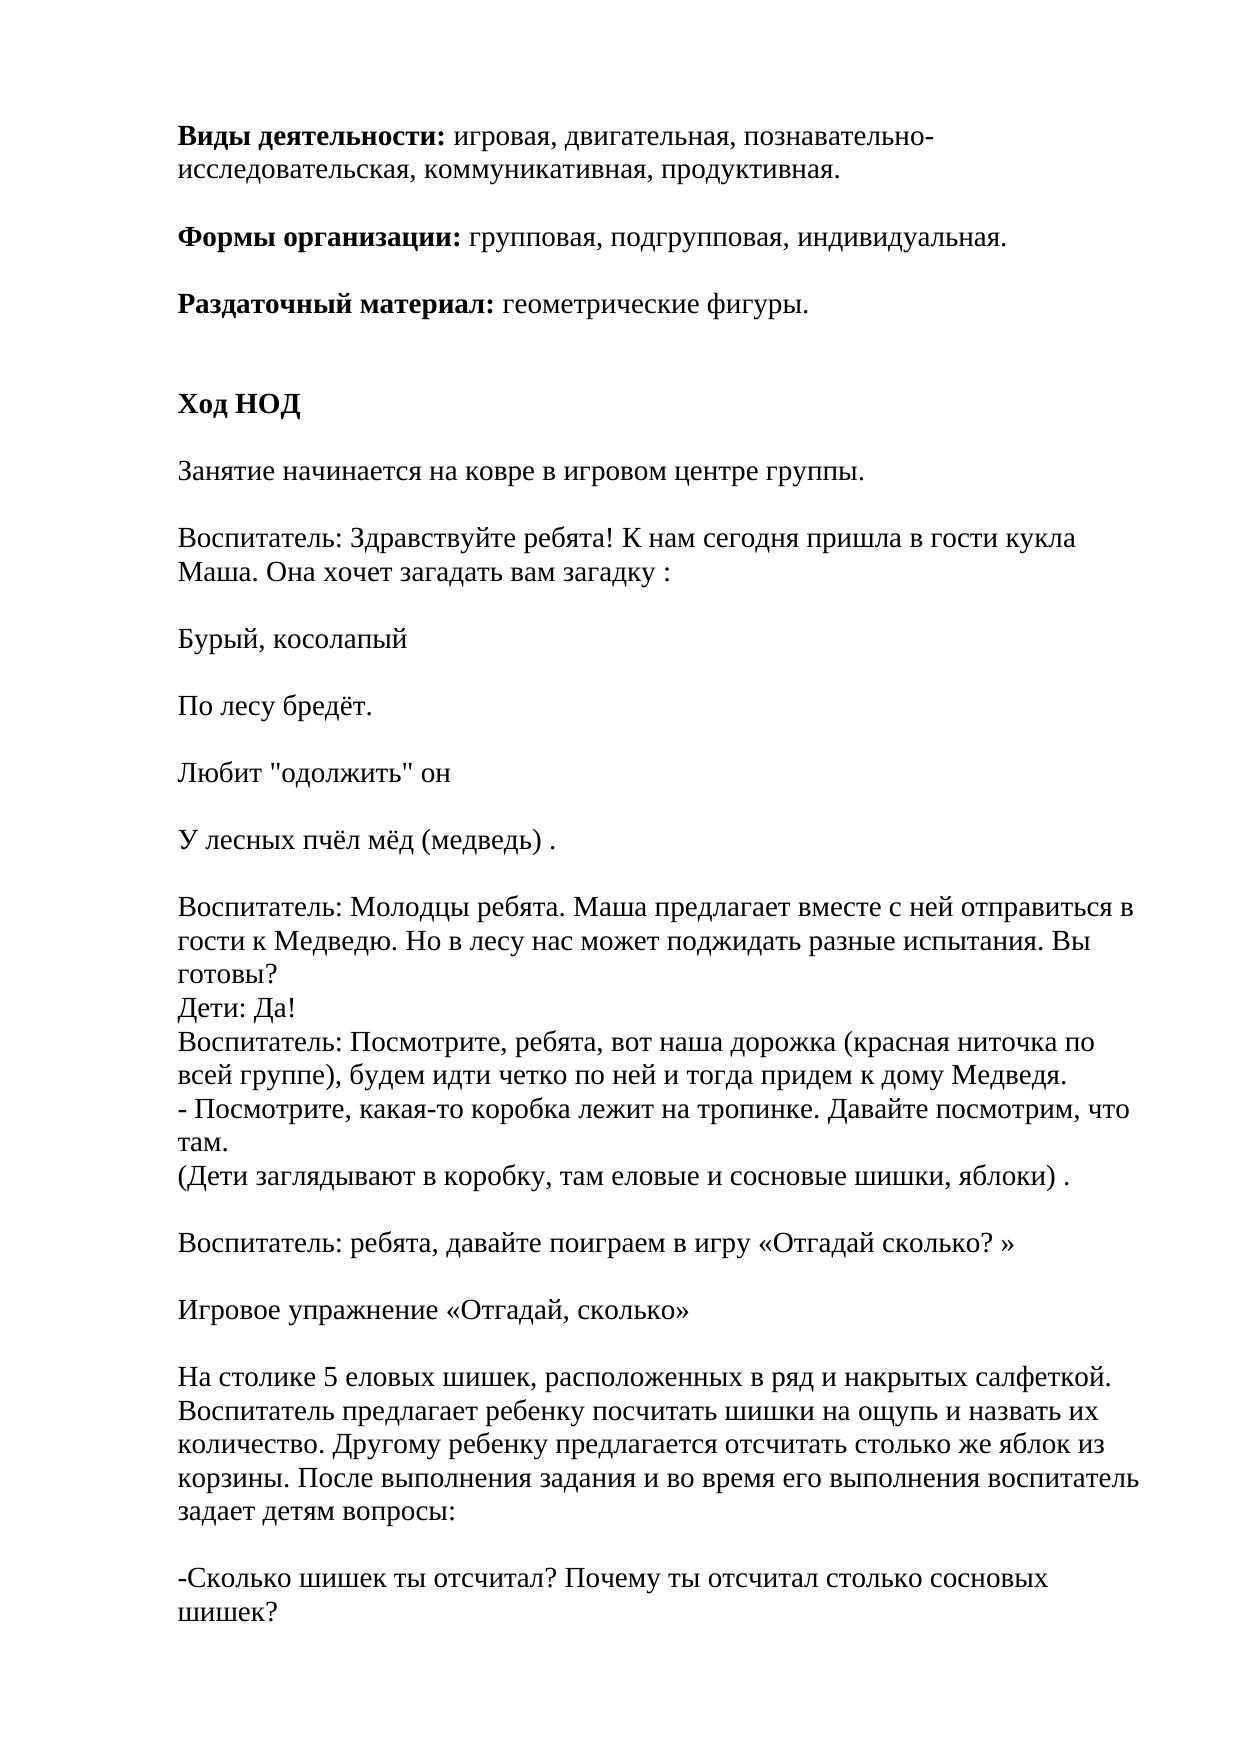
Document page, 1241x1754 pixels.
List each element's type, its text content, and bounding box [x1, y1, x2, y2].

text Ход НОД [177, 386, 1152, 420]
text Воспитатель: ребята, давайте поиграем в игру «Отгадай сколько? » [177, 1225, 1152, 1258]
text По лесу бредёт. [177, 688, 1152, 722]
text -Сколько шишек ты отсчитал? Почему ты отсчитал столько сосновых шишек? [177, 1560, 1152, 1627]
text Виды деятельности: игровая, двигательная, познавательно-исследовательская, коммуникативная, продуктивная. [177, 118, 1152, 185]
text На столике 5 еловых шишек, расположенных в ряд и накрытых салфеткой. Воспитатель предлагает ребенку посчитать шишки на ощупь и назвать их количество. Другому ребенку предлагается отсчитать столько же яблок из корзины. После выполнения задания и во время его выполнения воспитатель задает детям вопросы: [177, 1359, 1152, 1527]
text Формы организации: групповая, подгрупповая, индивидуальная. [177, 219, 1152, 252]
text - Посмотрите, какая-то коробка лежит на тропинке. Давайте посмотрим, что там. [177, 1091, 1152, 1158]
text Воспитатель: Посмотрите, ребята, вот наша дорожка (красная ниточка по всей группе), будем идти четко по ней и тогда придем к дому Медведя. [177, 1024, 1152, 1091]
text Любит "одолжить" он [177, 755, 1152, 789]
text Занятие начинается на ковре в игровом центре группы. [177, 453, 1152, 487]
text У лесных пчёл мёд (медведь) . [177, 822, 1152, 856]
text Дети: Да! [177, 990, 1152, 1024]
text Воспитатель: Молодцы ребята. Маша предлагает вместе с ней отправиться в гости к Медведю. Но в лесу нас может поджидать разные испытания. Вы готовы? [177, 889, 1152, 990]
text Раздаточный материал: геометрические фигуры. [177, 286, 1152, 319]
text (Дети заглядывают в коробку, там еловые и сосновые шишки, яблоки) . [177, 1158, 1152, 1191]
text Воспитатель: Здравствуйте ребята! К нам сегодня пришла в гости кукла Маша. Она хочет загадать вам загадку : [177, 521, 1152, 588]
text Игровое упражнение «Отгадай, сколько» [177, 1292, 1152, 1326]
text Бурый, косолапый [177, 621, 1152, 655]
